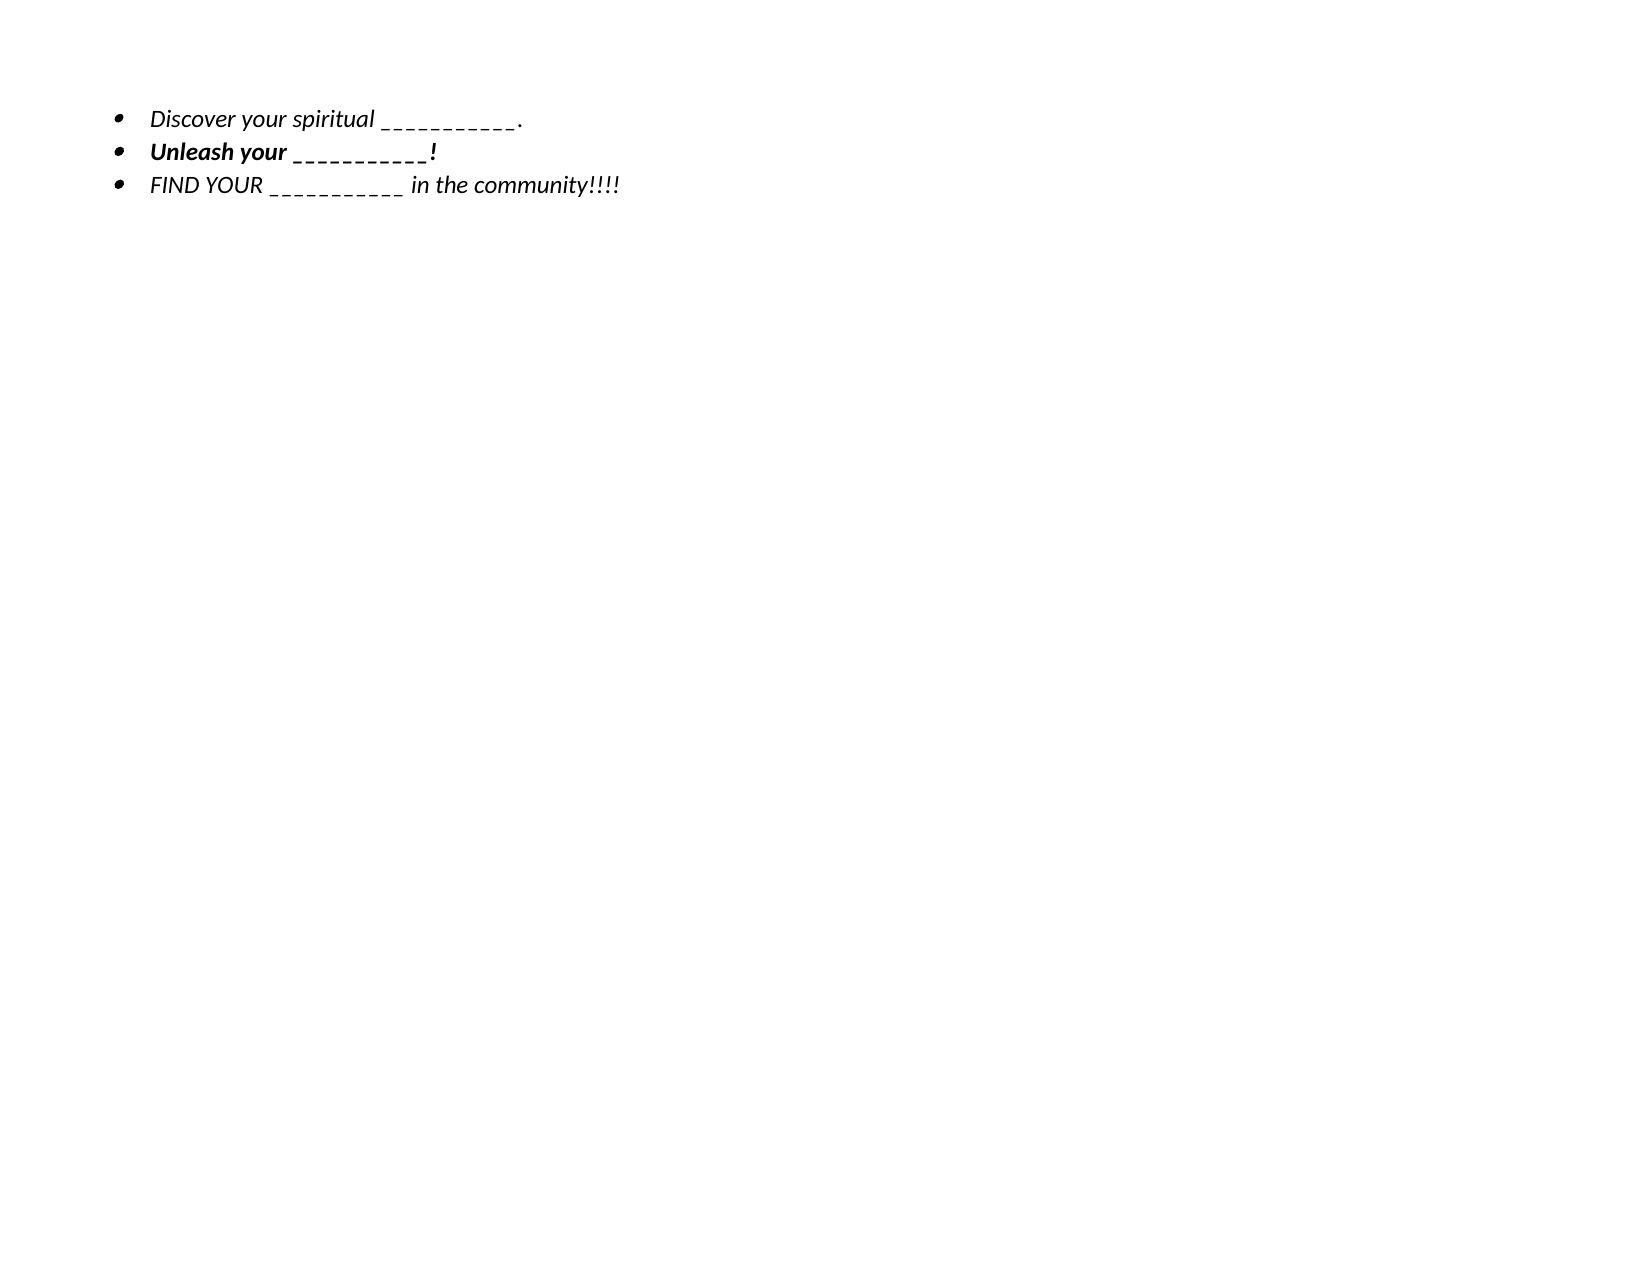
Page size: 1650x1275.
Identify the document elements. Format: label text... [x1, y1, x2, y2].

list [112, 169, 787, 199]
list Discover your spiritual ___________. [112, 103, 787, 133]
list Unleash your ___________! [112, 136, 787, 166]
